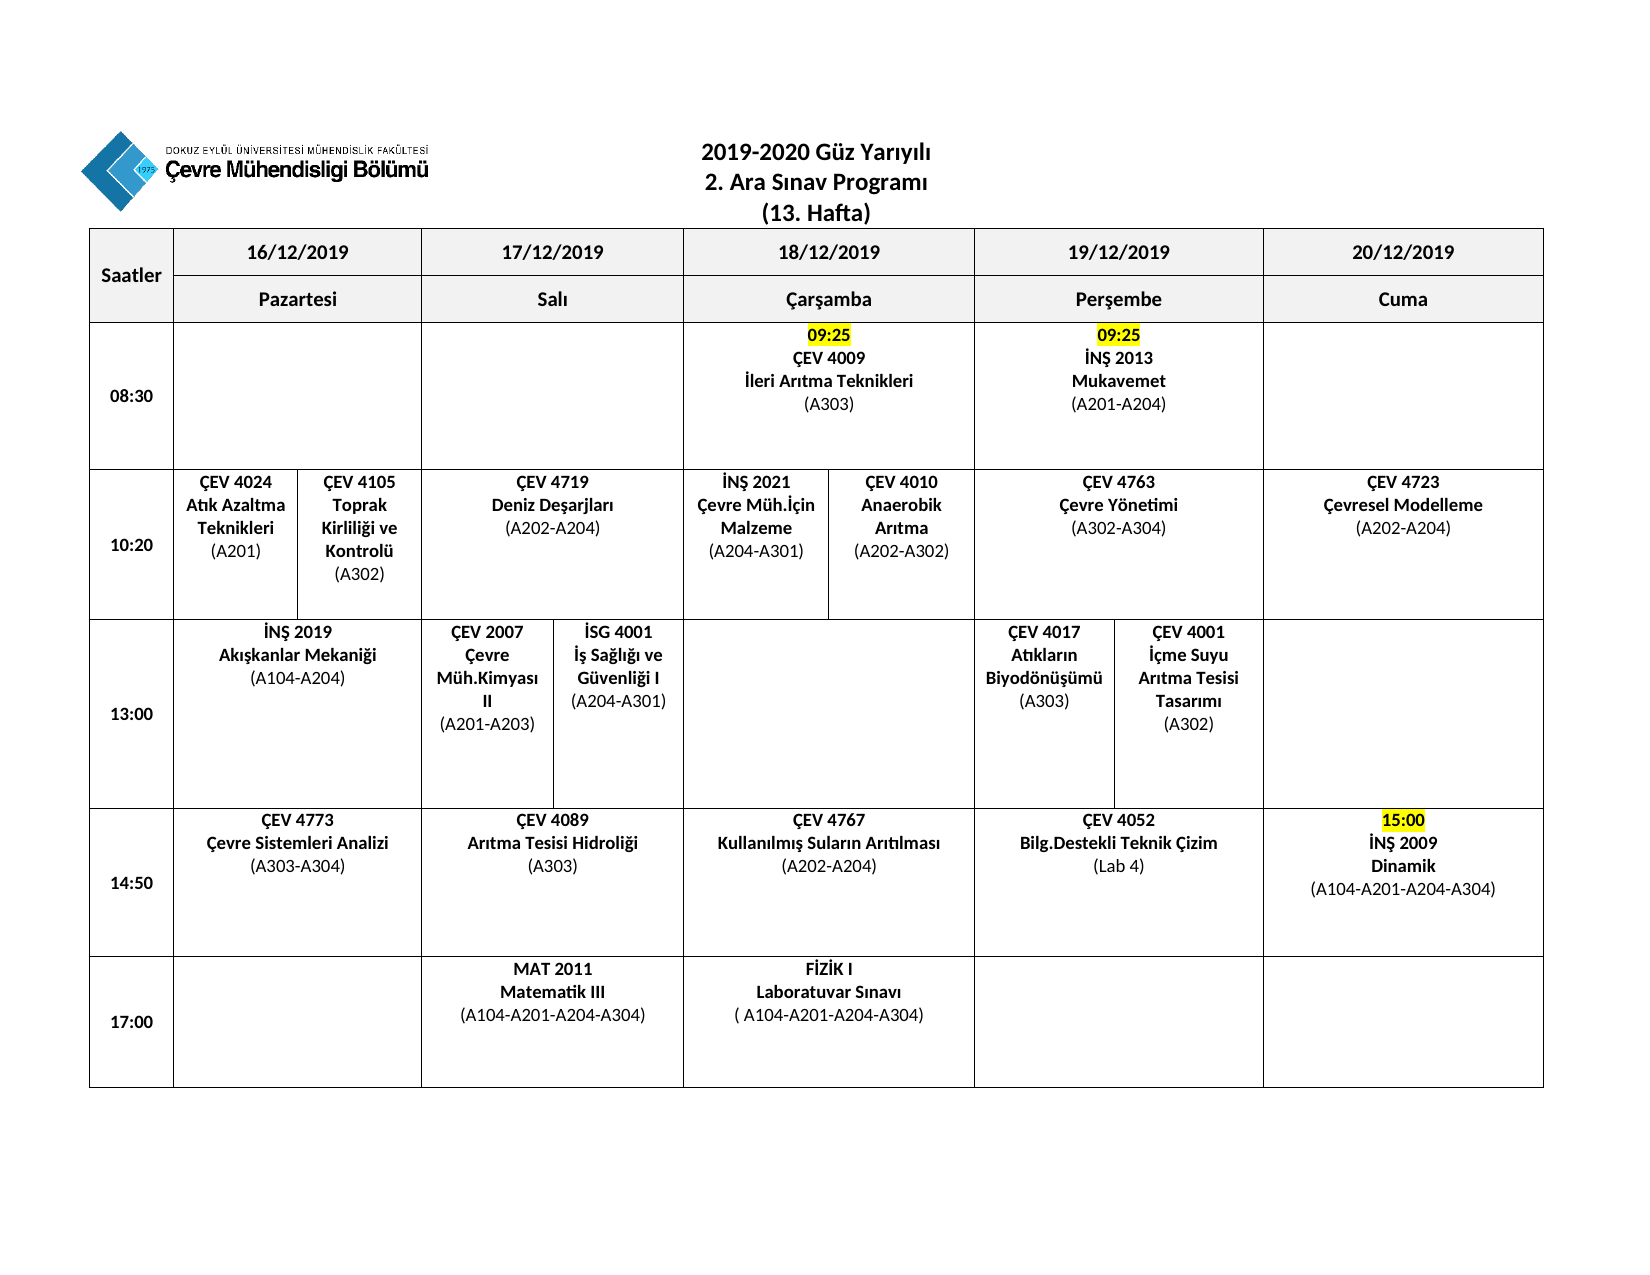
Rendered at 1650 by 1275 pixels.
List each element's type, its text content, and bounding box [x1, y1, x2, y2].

text 2. Ara Sınav Programı [89, 166, 1544, 197]
table_cell ÇEV 4105 Toprak Kirliliği ve Kontrolü (A302) [298, 470, 421, 619]
table_cell ÇEV 4089 Arıtma Tesisi Hidroliği (A303) [422, 809, 683, 956]
table_cell [422, 323, 683, 469]
table_cell ÇEV 4017 Atıkların Biyodönüşümü (A303) [975, 620, 1114, 808]
table_cell [1264, 323, 1543, 469]
table_cell İNŞ 2019 Akışkanlar Mekaniği (A104-A204) [174, 620, 421, 808]
table_cell 15:00 İNŞ 2009 Dinamik (A104-A201-A204-A304) [1264, 809, 1543, 956]
table_cell [684, 620, 974, 808]
table_cell [174, 957, 421, 1087]
text 2019-2020 Güz Yarıyılı [89, 136, 1544, 166]
table_cell 08:30 [90, 323, 173, 469]
table_header 20/12/2019 [1264, 229, 1543, 275]
table_header Saatler [90, 229, 173, 322]
table_cell ÇEV 4010 Anaerobik Arıtma (A202-A302) [829, 470, 974, 619]
table_cell 13:00 [90, 620, 173, 808]
table_cell İSG 4001 İş Sağlığı ve Güvenliği I (A204-A301) [554, 620, 683, 808]
table_cell 10:20 [90, 470, 173, 619]
table_cell [975, 957, 1263, 1087]
table_cell MAT 2011 Matematik III (A104-A201-A204-A304) [422, 957, 683, 1087]
picture [78, 129, 433, 213]
table_cell ÇEV 4024 Atık Azaltma Teknikleri (A201) [174, 470, 297, 619]
table_cell Çarşamba [684, 276, 974, 322]
table_header 17/12/2019 [422, 229, 683, 275]
table_header 16/12/2019 [174, 229, 421, 275]
table_cell ÇEV 4773 Çevre Sistemleri Analizi (A303-A304) [174, 809, 421, 956]
table_cell [1264, 620, 1543, 808]
table_cell ÇEV 4763 Çevre Yönetimi (A302-A304) [975, 470, 1263, 619]
table_cell ÇEV 4001 İçme Suyu Arıtma Tesisi Tasarımı (A302) [1115, 620, 1263, 808]
table_cell ÇEV 2007 Çevre Müh.Kimyası II (A201-A203) [422, 620, 553, 808]
table_cell ÇEV 4767 Kullanılmış Suların Arıtılması (A202-A204) [684, 809, 974, 956]
table_cell 14:50 [90, 809, 173, 956]
table_cell 09:25 ÇEV 4009 İleri Arıtma Teknikleri (A303) [684, 323, 974, 469]
table_cell ÇEV 4723 Çevresel Modelleme (A202-A204) [1264, 470, 1543, 619]
table_cell FİZİK I Laboratuvar Sınavı ( A104-A201-A204-A304) [684, 957, 974, 1087]
table_header 18/12/2019 [684, 229, 974, 275]
table_cell Perşembe [975, 276, 1263, 322]
table_cell ÇEV 4719 Deniz Deşarjları (A202-A204) [422, 470, 683, 619]
table_cell [1264, 957, 1543, 1087]
table_cell [174, 323, 421, 469]
table_cell İNŞ 2021 Çevre Müh.İçin Malzeme (A204-A301) [684, 470, 828, 619]
text (13. Hafta) [89, 197, 1544, 227]
table_cell ÇEV 4052 Bilg.Destekli Teknik Çizim (Lab 4) [975, 809, 1263, 956]
table_header 19/12/2019 [975, 229, 1263, 275]
table_cell Pazartesi [174, 276, 421, 322]
table_cell 09:25 İNŞ 2013 Mukavemet (A201-A204) [975, 323, 1263, 469]
table_cell Salı [422, 276, 683, 322]
table_cell Cuma [1264, 276, 1543, 322]
table_cell 17:00 [90, 957, 173, 1087]
